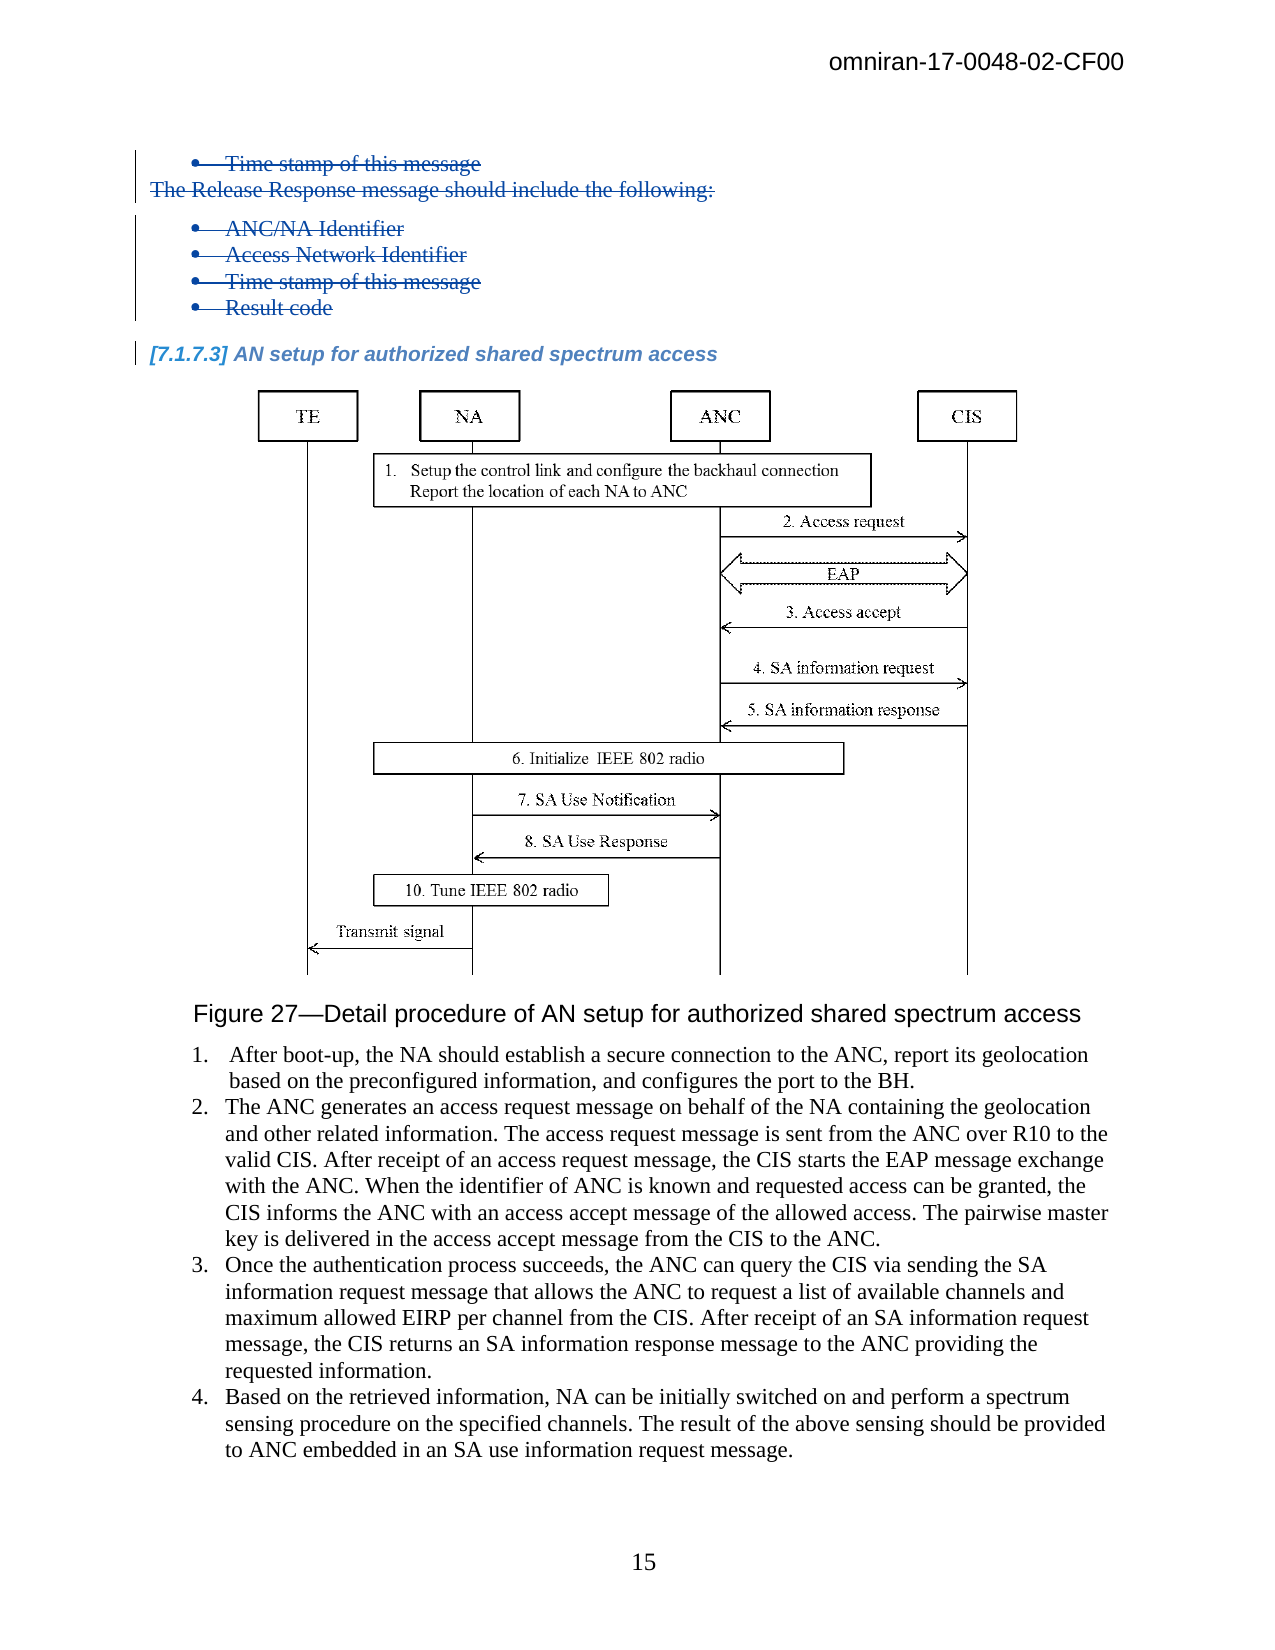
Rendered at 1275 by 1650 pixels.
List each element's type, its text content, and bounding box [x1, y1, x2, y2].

list Based on the retrieved information, NA can be initially switched on and perform a spectrum sensing procedure on the specified channels. The result of the above sensing should be provided to ANC embedded in an SA use information request message. [191, 1383, 1125, 1462]
text Figure 27—Detail procedure of AN setup for authorized shared spectrum access [150, 999, 1125, 1028]
list Once the authentication process succeeds, the ANC can query the CIS via sending the SA information request message that allows the ANC to request a list of available channels and maximum allowed EIRP per channel from the CIS. After receipt of an SA information request message, the CIS returns an SA information response message to the ANC providing the requested information. [191, 1251, 1125, 1383]
list The ANC generates an access request message on behalf of the NA containing the geolocation and other related information. The access request message is sent from the ANC over R10 to the valid CIS. After receipt of an access request message, the CIS starts the EAP message exchange with the ANC. When the identifier of ANC is known and requested access can be granted, the CIS informs the ANC with an access accept message of the allowed access. The pairwise master key is delivered in the access accept message from the CIS to the ANC. [191, 1093, 1125, 1251]
list After boot-up, the NA should establish a secure connection to the ANC, report its geolocation based on the preconfigured information, and configures the port to the BH. [191, 1041, 1125, 1093]
subtitle AN setup for authorized shared spectrum access [150, 341, 1125, 365]
